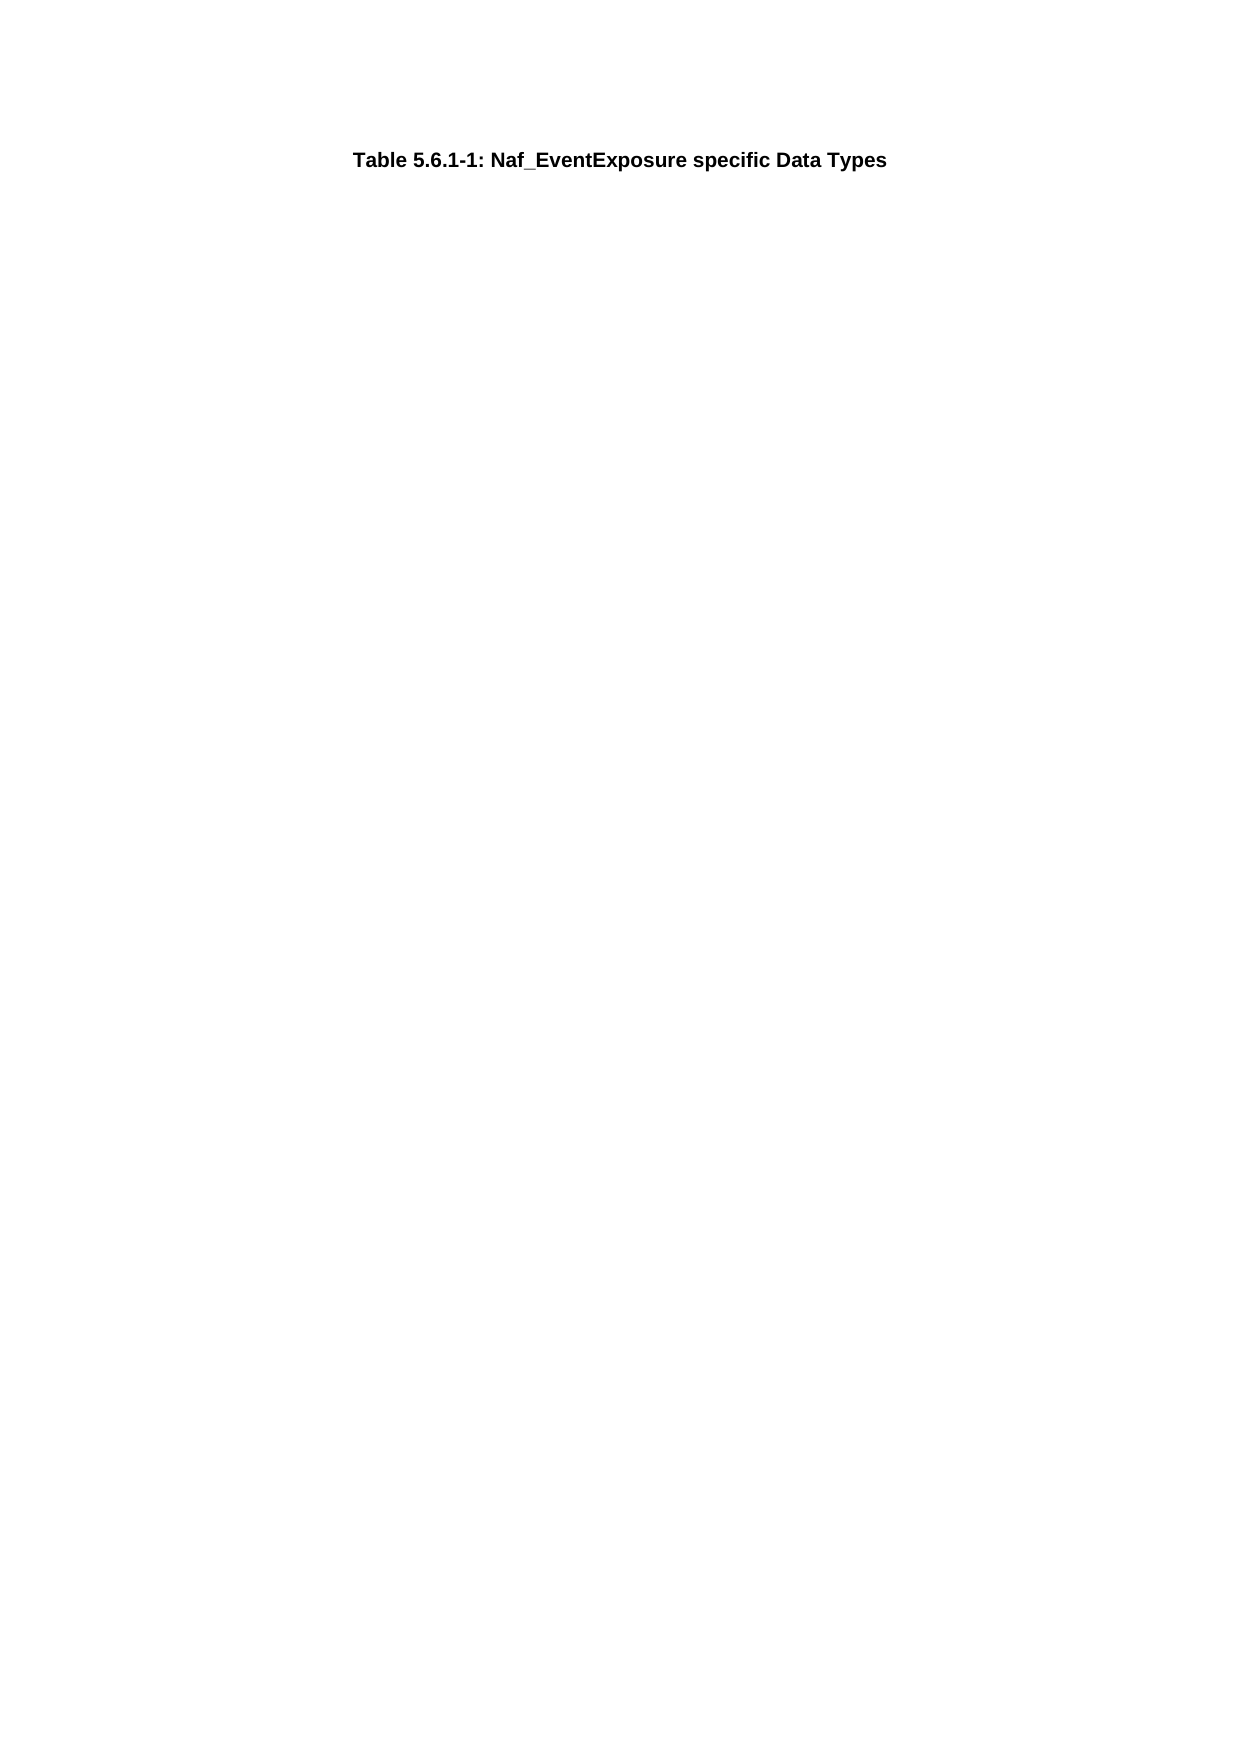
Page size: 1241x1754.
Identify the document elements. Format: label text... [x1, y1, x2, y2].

text Table 5.6.1-1: Naf_EventExposure specific Data Types [118, 148, 1122, 172]
